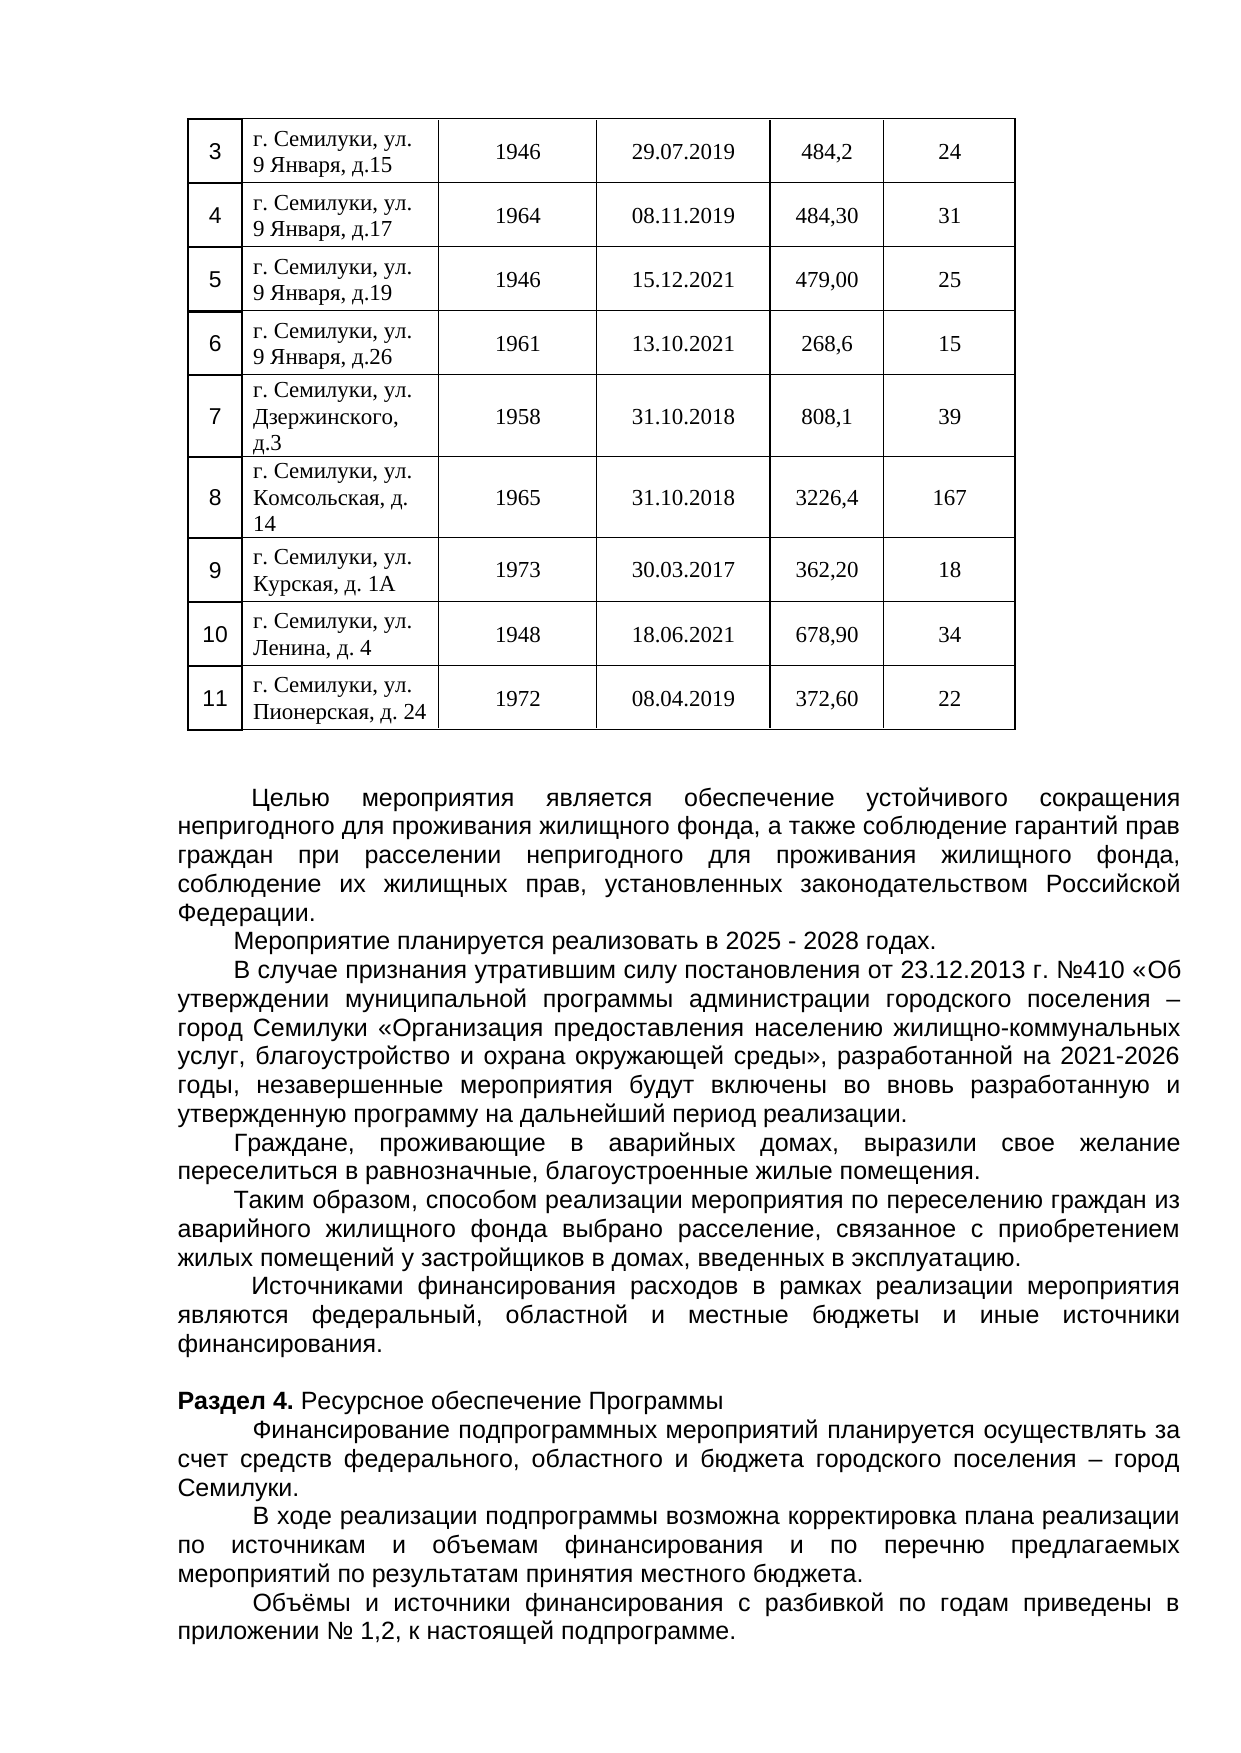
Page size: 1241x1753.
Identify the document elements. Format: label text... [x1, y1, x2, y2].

text Мероприятие планируется реализовать в 2025 - 2028 годах. [177, 926, 1181, 955]
table_cell 7 [189, 376, 241, 456]
table_cell 08.04.2019 [596, 666, 770, 729]
text Источниками финансирования расходов в рамках реализации мероприятия являются федеральный, областной и местные бюджеты и иные источники финансирования. [177, 1271, 1181, 1358]
table_cell 10 [189, 603, 241, 665]
table_cell 31.10.2018 [597, 457, 769, 537]
table_cell 34 [884, 602, 1014, 665]
table_cell 1973 [439, 538, 596, 601]
table_cell 31 [884, 183, 1014, 246]
table_cell 9 [189, 539, 241, 601]
table_cell 167 [884, 457, 1014, 537]
table_cell 15.12.2021 [597, 247, 769, 310]
table_cell 6 [189, 313, 241, 374]
table_cell г. Семилуки, ул. 9 Января, д.26 [243, 311, 438, 374]
table_cell 24 [884, 119, 1014, 182]
table_cell 18 [884, 538, 1014, 601]
table_cell 3226,4 [771, 457, 883, 537]
table_cell 1946 [439, 247, 596, 310]
table_cell 8 [189, 458, 241, 537]
text Объёмы и источники финансирования с разбивкой по годам приведены в приложении № 1,2, к настоящей подпрограмме. [177, 1588, 1181, 1645]
table_cell 25 [884, 247, 1014, 310]
table_cell 18.06.2021 [597, 602, 769, 665]
text Финансирование подпрограммных мероприятий планируется осуществлять за счет средств федерального, областного и бюджета городского поселения – город Семилуки. [177, 1415, 1181, 1501]
text Раздел 4. Ресурсное обеспечение Программы [177, 1386, 1181, 1415]
table_cell 362,20 [771, 538, 883, 601]
table_cell 22 [884, 666, 1014, 729]
table_cell 1964 [439, 183, 596, 246]
table_cell г. Семилуки, ул. 9 Января, д.15 [243, 119, 439, 182]
table_cell г. Семилуки, ул. Курская, д. 1А [243, 538, 438, 601]
table_cell 1958 [439, 375, 596, 456]
table_cell 29.07.2019 [596, 119, 770, 182]
text Таким образом, способом реализации мероприятия по переселению граждан из аварийного жилищного фонда выбрано расселение, связанное с приобретением жилых помещений у застройщиков в домах, введенных в эксплуатацию. [177, 1185, 1181, 1271]
table_cell 3 [189, 120, 241, 182]
table_cell г. Семилуки, ул. Ленина, д. 4 [243, 602, 438, 665]
table_cell 31.10.2018 [597, 375, 769, 456]
table_cell г. Семилуки, ул. 9 Января, д.17 [243, 183, 438, 246]
table_cell 15 [884, 311, 1014, 374]
text Граждане, проживающие в аварийных домах, выразили свое желание переселиться в равнозначные, благоустроенные жилые помещения. [177, 1128, 1181, 1185]
table_cell 4 [189, 184, 241, 246]
table_cell г. Семилуки, ул. Дзержинского, д.3 [243, 375, 438, 456]
text В случае признания утратившим силу постановления от 23.12.2013 г. №410 «Об утверждении муниципальной программы администрации городского поселения – город Семилуки «Организация предоставления населению жилищно-коммунальных услуг, благоустройство и охрана окружающей среды», разработанной на 2021-2026 годы, незавершенные мероприятия будут включены во вновь разработанную и утвержденную программу на дальнейший период реализации. [177, 955, 1181, 1128]
table_cell 484,2 [770, 119, 884, 182]
table_cell 1948 [439, 602, 596, 665]
table_cell 808,1 [771, 375, 883, 456]
table_cell 1961 [439, 311, 596, 374]
table_cell 484,30 [771, 183, 883, 246]
table_cell 08.11.2019 [597, 183, 769, 246]
table_cell 1946 [439, 119, 596, 182]
table_cell г. Семилуки, ул. Комсольская, д. 14 [243, 457, 438, 537]
table_cell 268,6 [771, 311, 883, 374]
table_cell 1965 [439, 457, 596, 537]
table_cell 479,00 [771, 247, 883, 310]
table_cell 30.03.2017 [597, 538, 769, 601]
table_cell 13.10.2021 [597, 311, 769, 374]
table_cell г. Семилуки, ул. 9 Января, д.19 [243, 247, 438, 310]
text В ходе реализации подпрограммы возможна корректировка плана реализации по источникам и объемам финансирования и по перечню предлагаемых мероприятий по результатам принятия местного бюджета. [177, 1501, 1181, 1588]
table_cell 678,90 [771, 602, 883, 665]
table_cell 1972 [439, 666, 596, 729]
table_cell 372,60 [770, 666, 884, 729]
text Целью мероприятия является обеспечение устойчивого сокращения непригодного для проживания жилищного фонда, а также соблюдение гарантий прав граждан при расселении непригодного для проживания жилищного фонда, соблюдение их жилищных прав, установленных законодательством Российской Федерации. [177, 783, 1181, 926]
table_cell 5 [189, 248, 241, 310]
table_cell г. Семилуки, ул. Пионерская, д. 24 [243, 666, 439, 729]
table_cell 39 [884, 375, 1014, 456]
table_cell 11 [189, 667, 241, 729]
